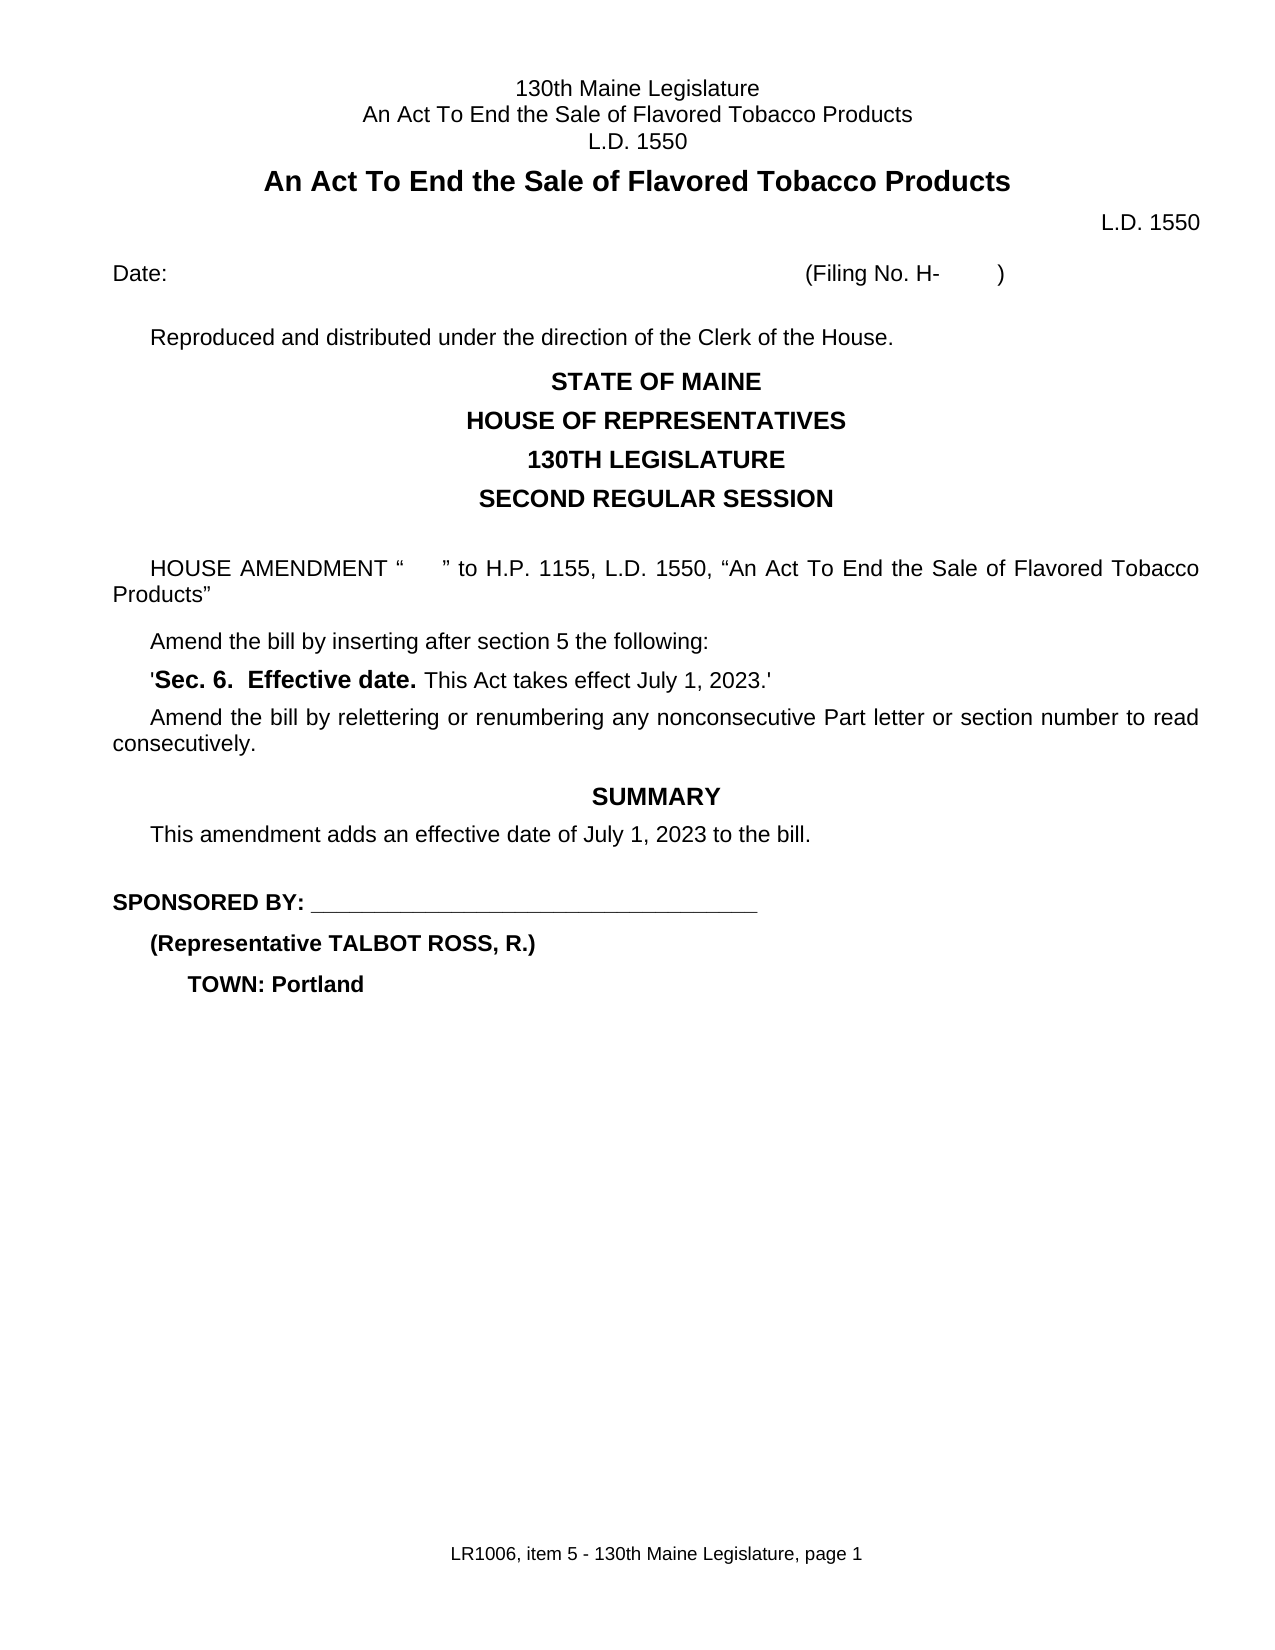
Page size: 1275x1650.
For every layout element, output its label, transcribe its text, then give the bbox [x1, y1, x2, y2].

text SUMMARY [112, 782, 1200, 811]
text Amend the bill by relettering or renumbering any nonconsecutive Part letter or section number to read consecutively. [112, 704, 1200, 757]
text 130th Legislature [112, 445, 1200, 474]
text STATE OF MAINE [112, 367, 1200, 395]
text Amend the bill by inserting after section 5 the following: [112, 628, 1200, 654]
text Second Regular Session [112, 484, 1200, 513]
text L.D. 1550 [112, 208, 1200, 235]
text SPONSORED BY: ___________________________________ [112, 889, 1200, 915]
text TOWN: Portland [187, 971, 1200, 997]
text HOUSE AMENDMENT “ ” to H.P. 1155, L.D. 1550, “An Act To End the Sale of Flavored Tobacco Products” [112, 554, 1200, 607]
text 'Sec. 6. Effective date. This Act takes effect July 1, 2023.' [112, 665, 1200, 694]
text HOUSE OF REPRESENTATIVES [112, 406, 1200, 434]
text Reproduced and distributed under the direction of the Clerk of the House. [150, 324, 1200, 350]
text An Act To End the Sale of Flavored Tobacco Products [75, 164, 1200, 198]
text Date: (Filing No. H- ) [112, 260, 1200, 286]
text This amendment adds an effective date of July 1, 2023 to the bill. [112, 821, 1200, 847]
text (Representative TALBOT ROSS, R.) [150, 930, 1200, 956]
